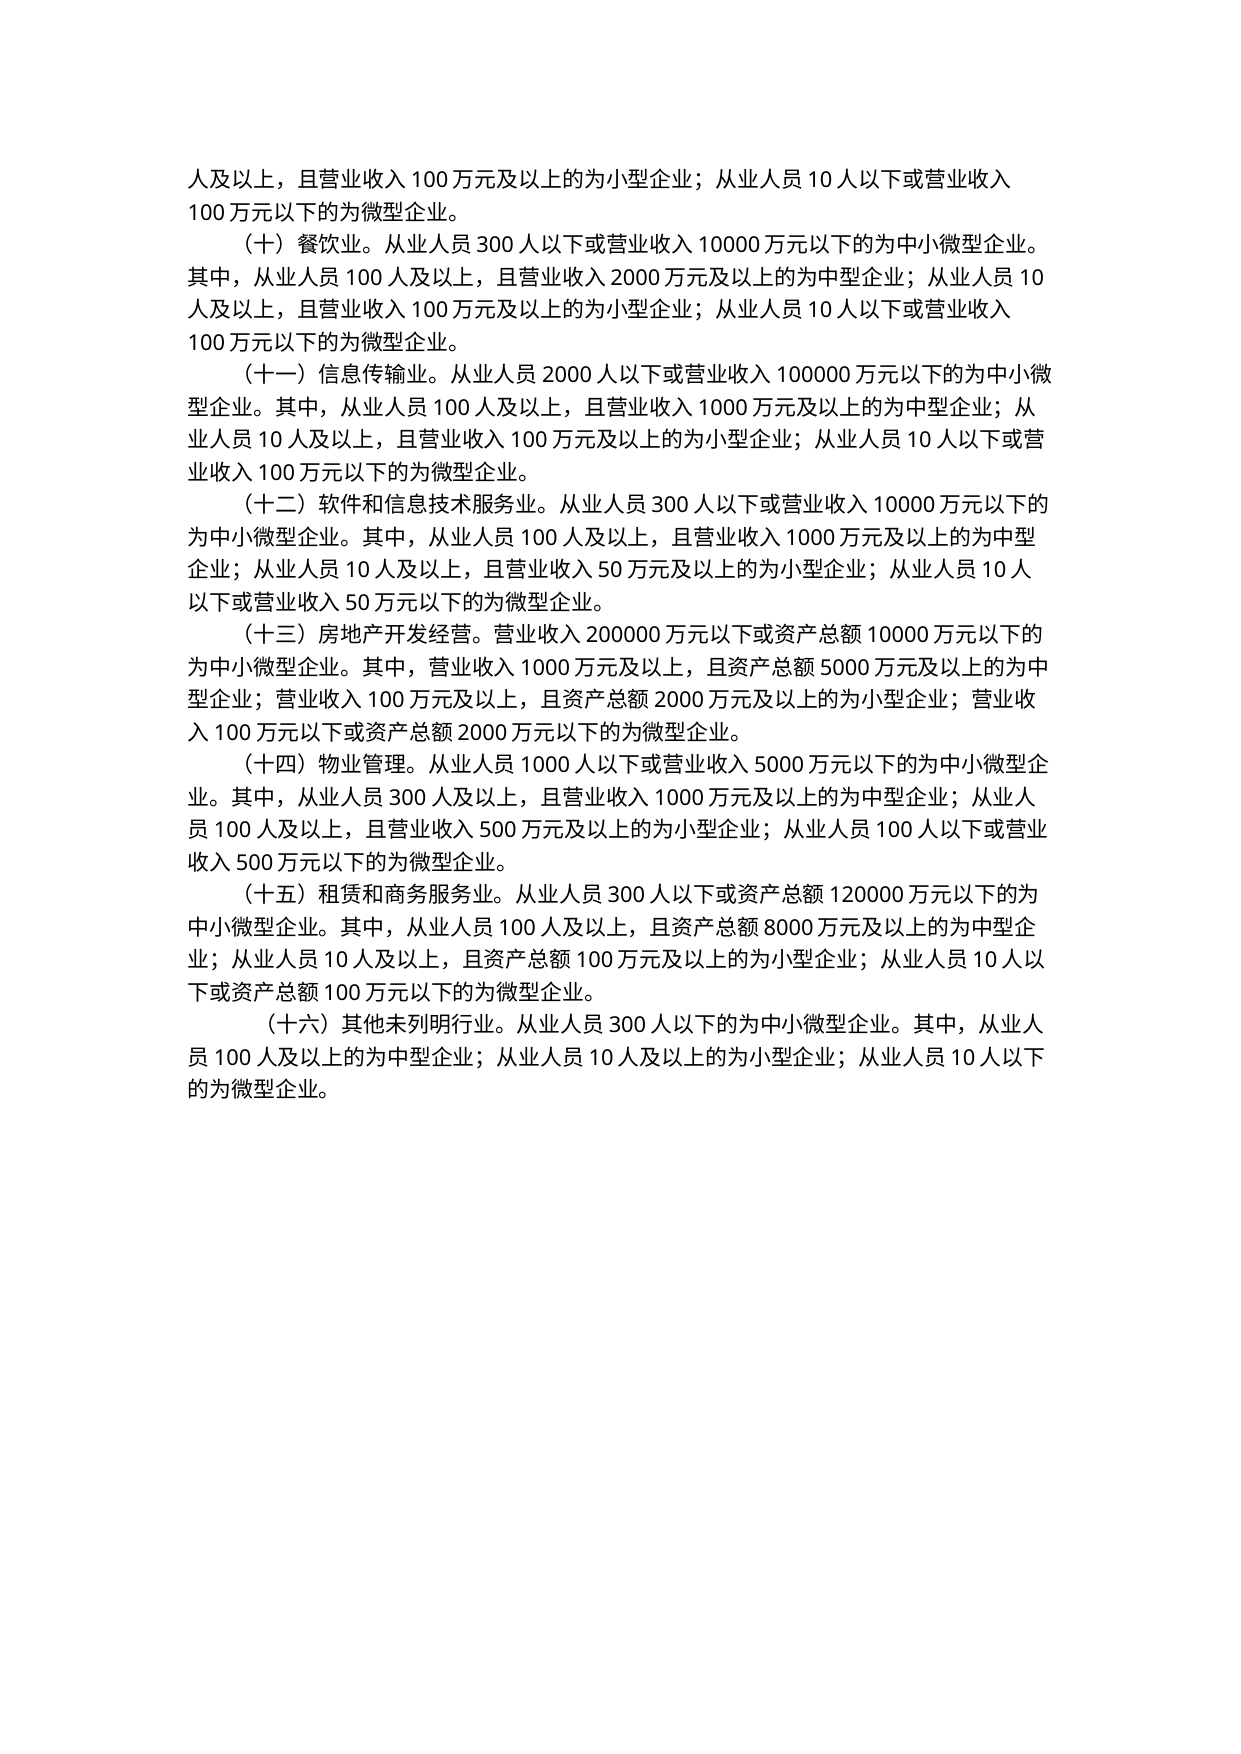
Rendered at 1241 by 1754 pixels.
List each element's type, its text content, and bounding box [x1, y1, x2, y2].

text （十）餐饮业。从业人员300人以下或营业收入10000万元以下的为中小微型企业。其中，从业人员100人及以上，且营业收入2000万元及以上的为中型企业；从业人员10人及以上，且营业收入100万元及以上的为小型企业；从业人员10人以下或营业收入100万元以下的为微型企业。 [187, 227, 1053, 357]
text （十二）软件和信息技术服务业。从业人员300人以下或营业收入10000万元以下的为中小微型企业。其中，从业人员100人及以上，且营业收入1000万元及以上的为中型企业；从业人员10人及以上，且营业收入50万元及以上的为小型企业；从业人员10人以下或营业收入50万元以下的为微型企业。 [187, 487, 1053, 617]
text （十一）信息传输业。从业人员2000人以下或营业收入100000万元以下的为中小微型企业。其中，从业人员100人及以上，且营业收入1000万元及以上的为中型企业；从业人员10人及以上，且营业收入100万元及以上的为小型企业；从业人员10人以下或营业收入100万元以下的为微型企业。 [187, 357, 1053, 487]
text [187, 162, 1053, 227]
text （十四）物业管理。从业人员1000人以下或营业收入5000万元以下的为中小微型企业。其中，从业人员300人及以上，且营业收入1000万元及以上的为中型企业；从业人员100人及以上，且营业收入500万元及以上的为小型企业；从业人员100人以下或营业收入500万元以下的为微型企业。 [187, 747, 1053, 877]
text （十六）其他未列明行业。从业人员300人以下的为中小微型企业。其中，从业人员100人及以上的为中型企业；从业人员10人及以上的为小型企业；从业人员10人以下的为微型企业。 [187, 1007, 1053, 1104]
text （十五）租赁和商务服务业。从业人员300人以下或资产总额120000万元以下的为中小微型企业。其中，从业人员100人及以上，且资产总额8000万元及以上的为中型企业；从业人员10人及以上，且资产总额100万元及以上的为小型企业；从业人员10人以下或资产总额100万元以下的为微型企业。 [187, 877, 1053, 1007]
text （十三）房地产开发经营。营业收入200000万元以下或资产总额10000万元以下的为中小微型企业。其中，营业收入1000万元及以上，且资产总额5000万元及以上的为中型企业；营业收入100万元及以上，且资产总额2000万元及以上的为小型企业；营业收入100万元以下或资产总额2000万元以下的为微型企业。 [187, 617, 1053, 747]
